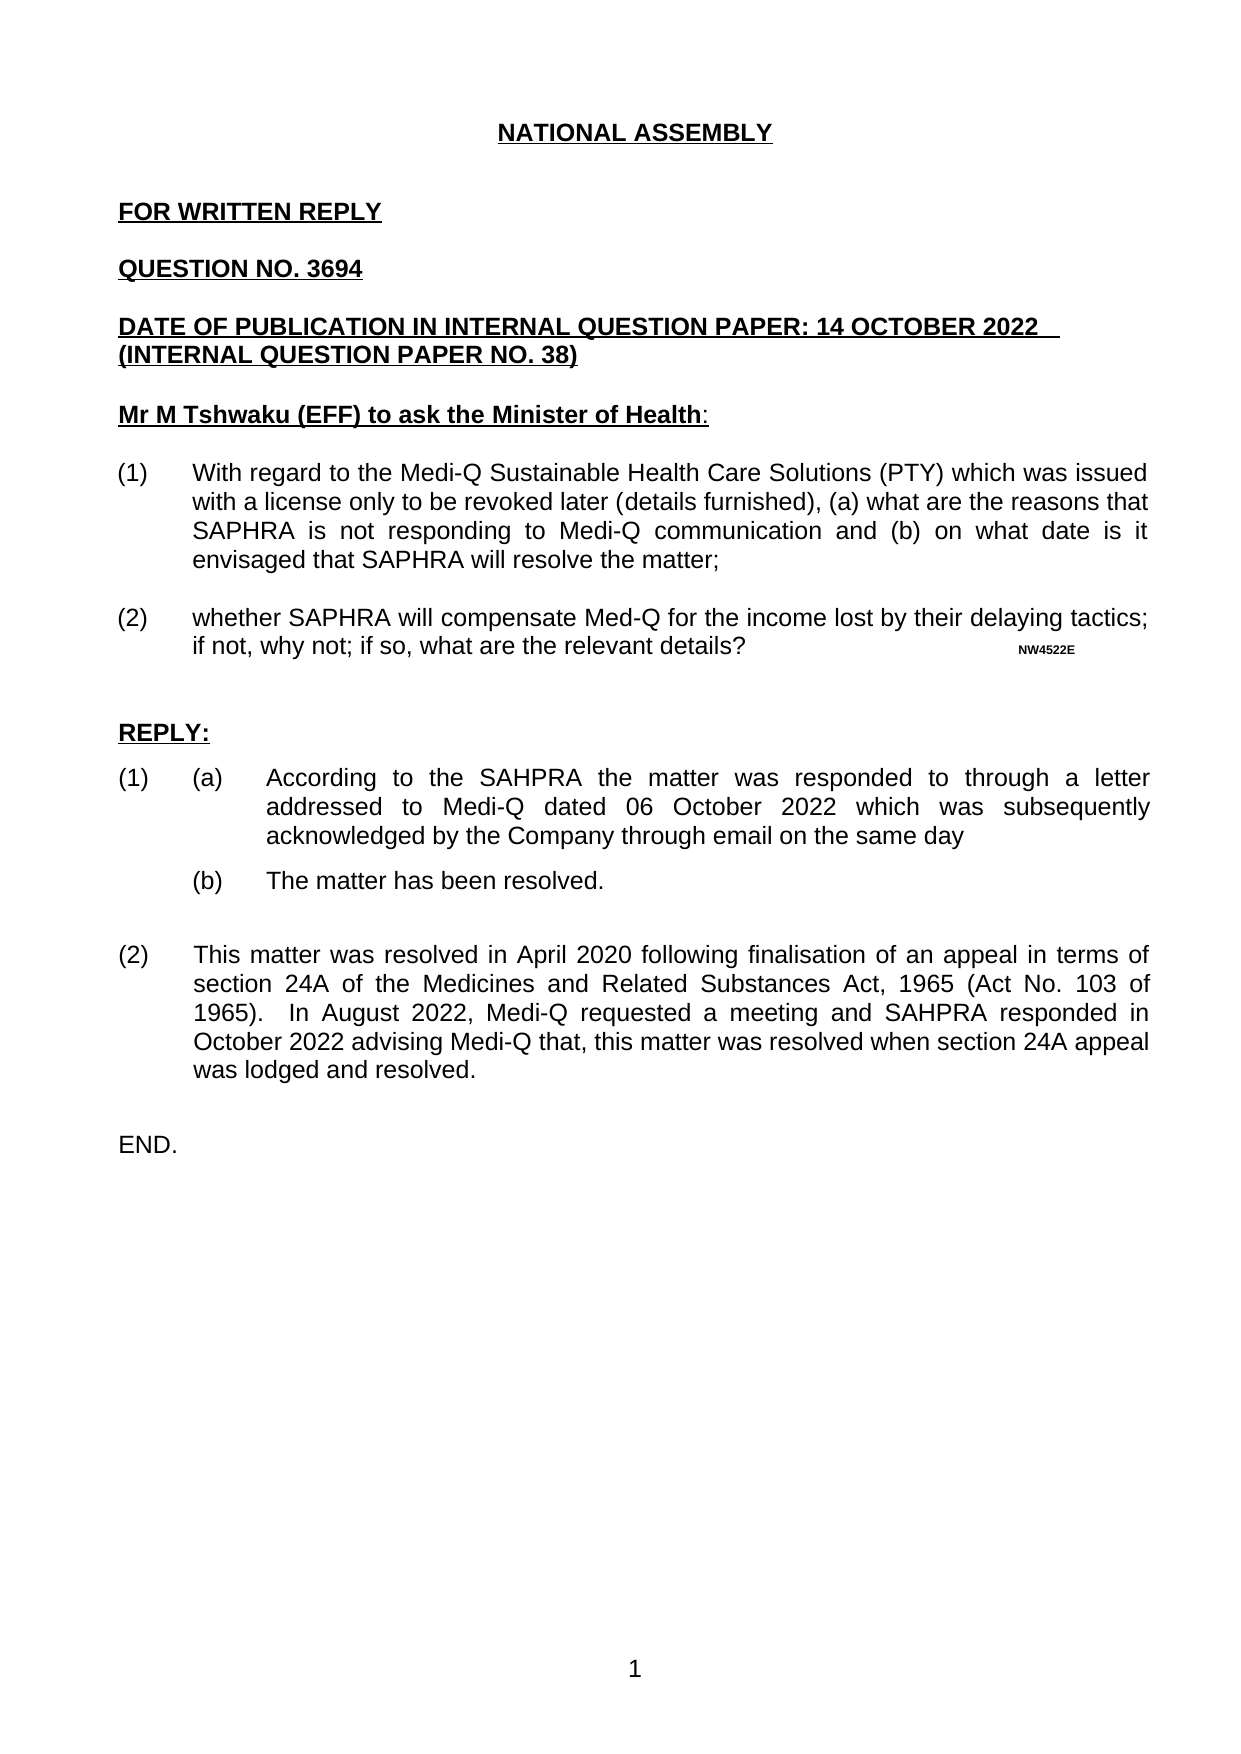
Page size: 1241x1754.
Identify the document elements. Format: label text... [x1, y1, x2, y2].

text (INTERNAL QUESTION PAPER NO. 38) [118, 340, 1152, 369]
text (2) whether SAPHRA will compensate Med-Q for the income lost by their delaying tactics; if not, why not; if so, what are the relevant details? NW4522E [117, 602, 1149, 660]
text END. [118, 1130, 1152, 1158]
text QUESTION NO. 3694 [118, 254, 1152, 283]
text (1) (a) According to the SAHPRA the matter was responded to through a letter addressed to Medi-Q dated 06 October 2022 which was subsequently acknowledged by the Company through email on the same day [118, 763, 1152, 850]
text DATE OF PUBLICATION IN INTERNAL QUESTION PAPER: 14 OCTOBER 2022 [118, 311, 1152, 340]
text (1) With regard to the Medi-Q Sustainable Health Care Solutions (PTY) which was issued with a license only to be revoked later (details furnished), (a) what are the reasons that SAPHRA is not responding to Medi-Q communication and (b) on what date is it envisaged that SAPHRA will resolve the matter; [117, 458, 1149, 573]
subtitle NATIONAL ASSEMBLY [118, 118, 1152, 147]
text FOR WRITTEN REPLY [118, 196, 1152, 225]
text (2) This matter was resolved in April 2020 following finalisation of an appeal in terms of section 24A of the Medicines and Related Substances Act, 1965 (Act No. 103 of 1965). In August 2022, Medi-Q requested a meeting and SAHPRA responded in October 2022 advising Medi-Q that, this matter was resolved when section 24A appeal was lodged and resolved. [118, 941, 1152, 1084]
text REPLY: [118, 718, 1141, 747]
text (b) The matter has been resolved. [118, 866, 1152, 895]
text Mr M Tshwaku (EFF) to ask the Minister of Health: [118, 400, 1149, 429]
